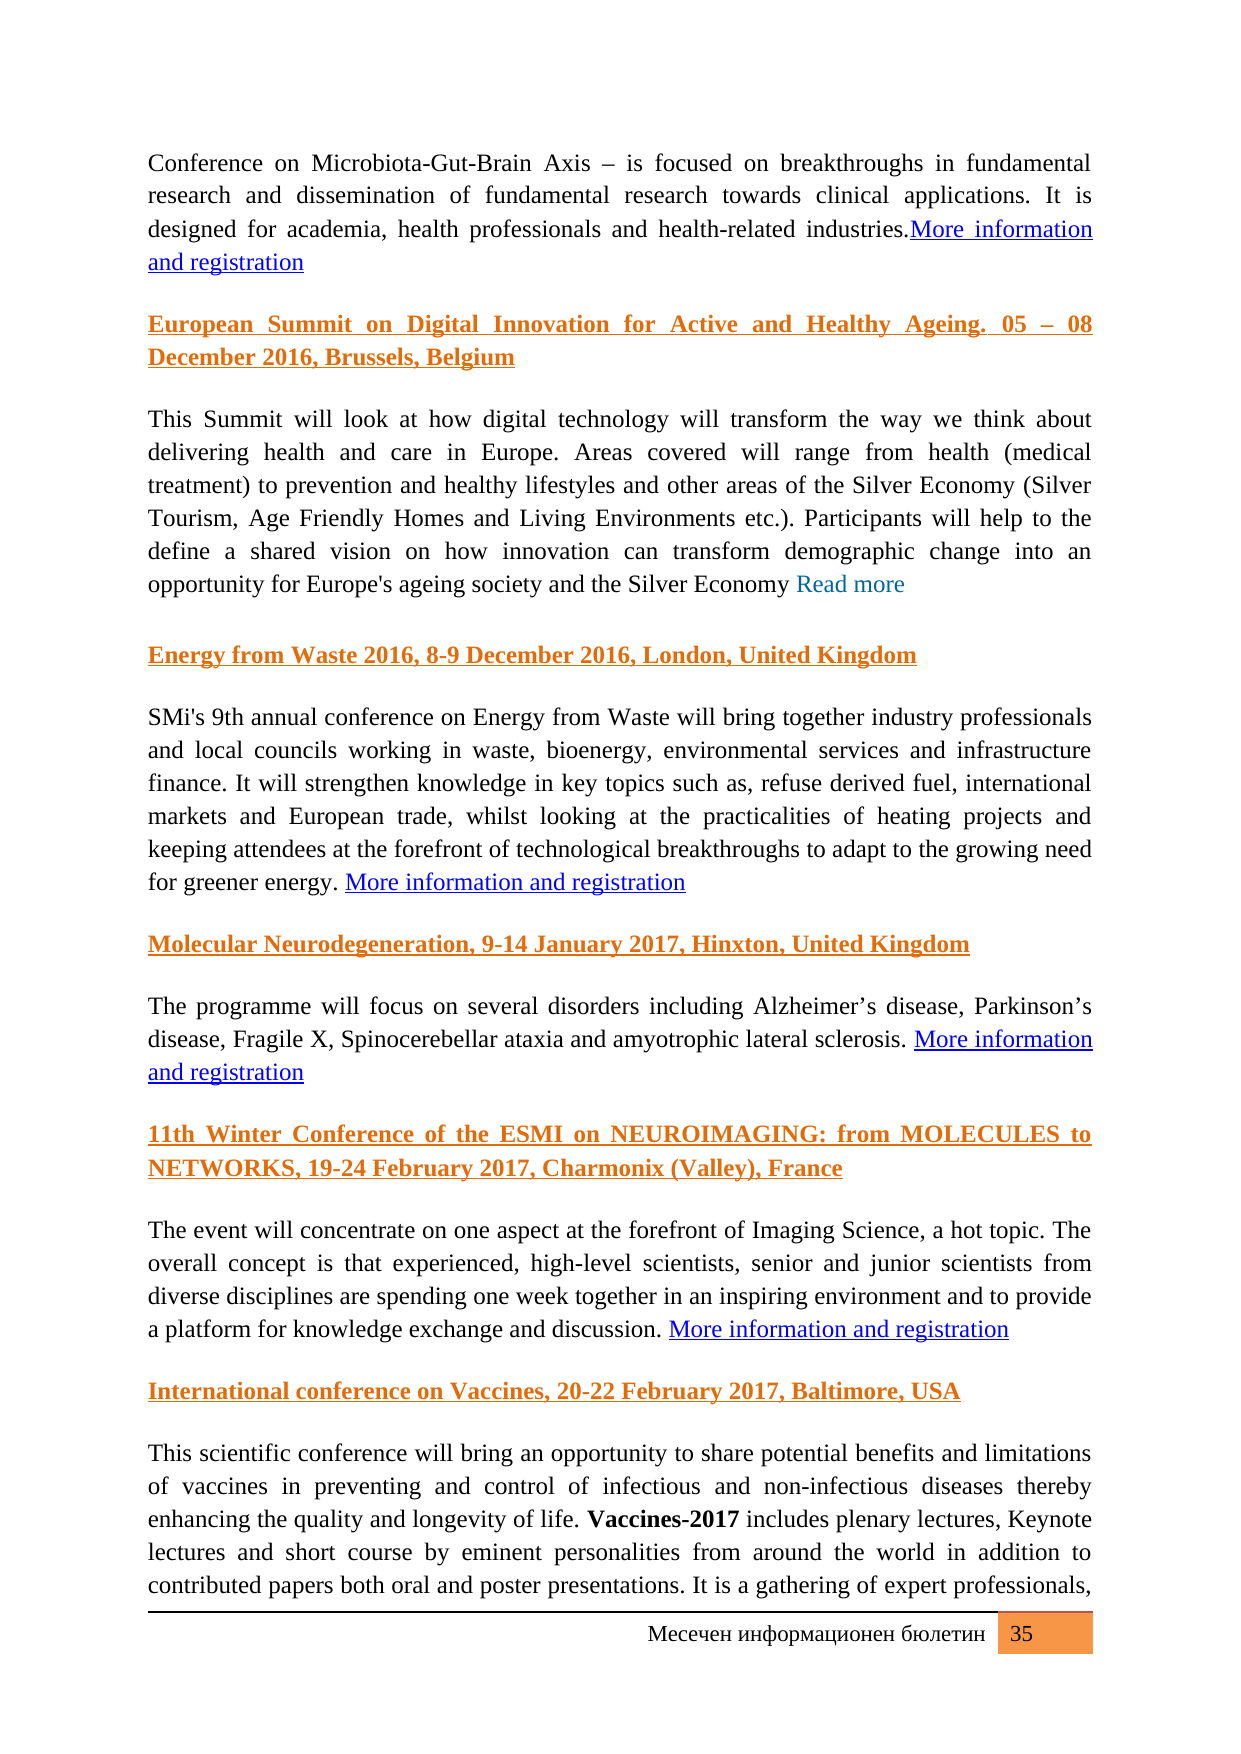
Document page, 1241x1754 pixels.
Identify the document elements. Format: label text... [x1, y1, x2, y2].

text Energy from Waste 2016, 8-9 December 2016, London, United Kingdom [148, 640, 1093, 668]
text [148, 148, 1093, 275]
text The programme will focus on several disorders including Alzheimer’s disease, Parkinson’s disease, Fragile X, Spinocerebellar ataxia and amyotrophic lateral sclerosis. More information and registration [148, 991, 1093, 1086]
text International conference on Vaccines, 20-22 February 2017, Baltimore, USA [148, 1376, 1093, 1405]
text European Summit on Digital Innovation for Active and Healthy Ageing. 05 – 08 December 2016, Brussels, Belgium [148, 309, 1093, 334]
text The event will concentrate on one aspect at the forefront of Imaging Science, a hot topic. The overall concept is that experienced, high-level scientists, senior and junior scientists from diverse disciplines are spending one week together in an inspiring environment and to provide a platform for knowledge exchange and discussion. More information and registration [148, 1215, 1093, 1343]
text 11th Winter Conference of the ESMI on NEUROIMAGING: from MOLECULES to NETWORKS, 19-24 February 2017, Charmonix (Valley), France [148, 1119, 1093, 1181]
text This Summit will look at how digital technology will transform the way we think about delivering health and care in Europe. Areas covered will range from health (medical treatment) to prevention and healthy lifestyles and other areas of the Silver Economy (Silver Tourism, Age Friendly Homes and Living Environments etc.). Participants will help to the define a shared vision on how innovation can transform demographic change into an opportunity for Europe's ageing society and the Silver Economy Read more [148, 404, 1093, 598]
text SMi's 9th annual conference on Energy from Waste will bring together industry professionals and local councils working in waste, bioenergy, environmental services and infrastructure finance. It will strengthen knowledge in key topics such as, refuse derived fuel, international markets and European trade, whilst looking at the practicalities of heating projects and keeping attendees at the forefront of technological breakthroughs to adapt to the growing need for greener energy. More information and registration [148, 702, 1093, 896]
text Molecular Neurodegeneration, 9-14 January 2017, Hinxton, United Kingdom [148, 929, 1093, 958]
text European Summit on Digital Innovation for Active and Healthy Ageing. 05 – 08 December 2016, Brussels, Belgium [148, 335, 1093, 371]
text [148, 1438, 1093, 1599]
